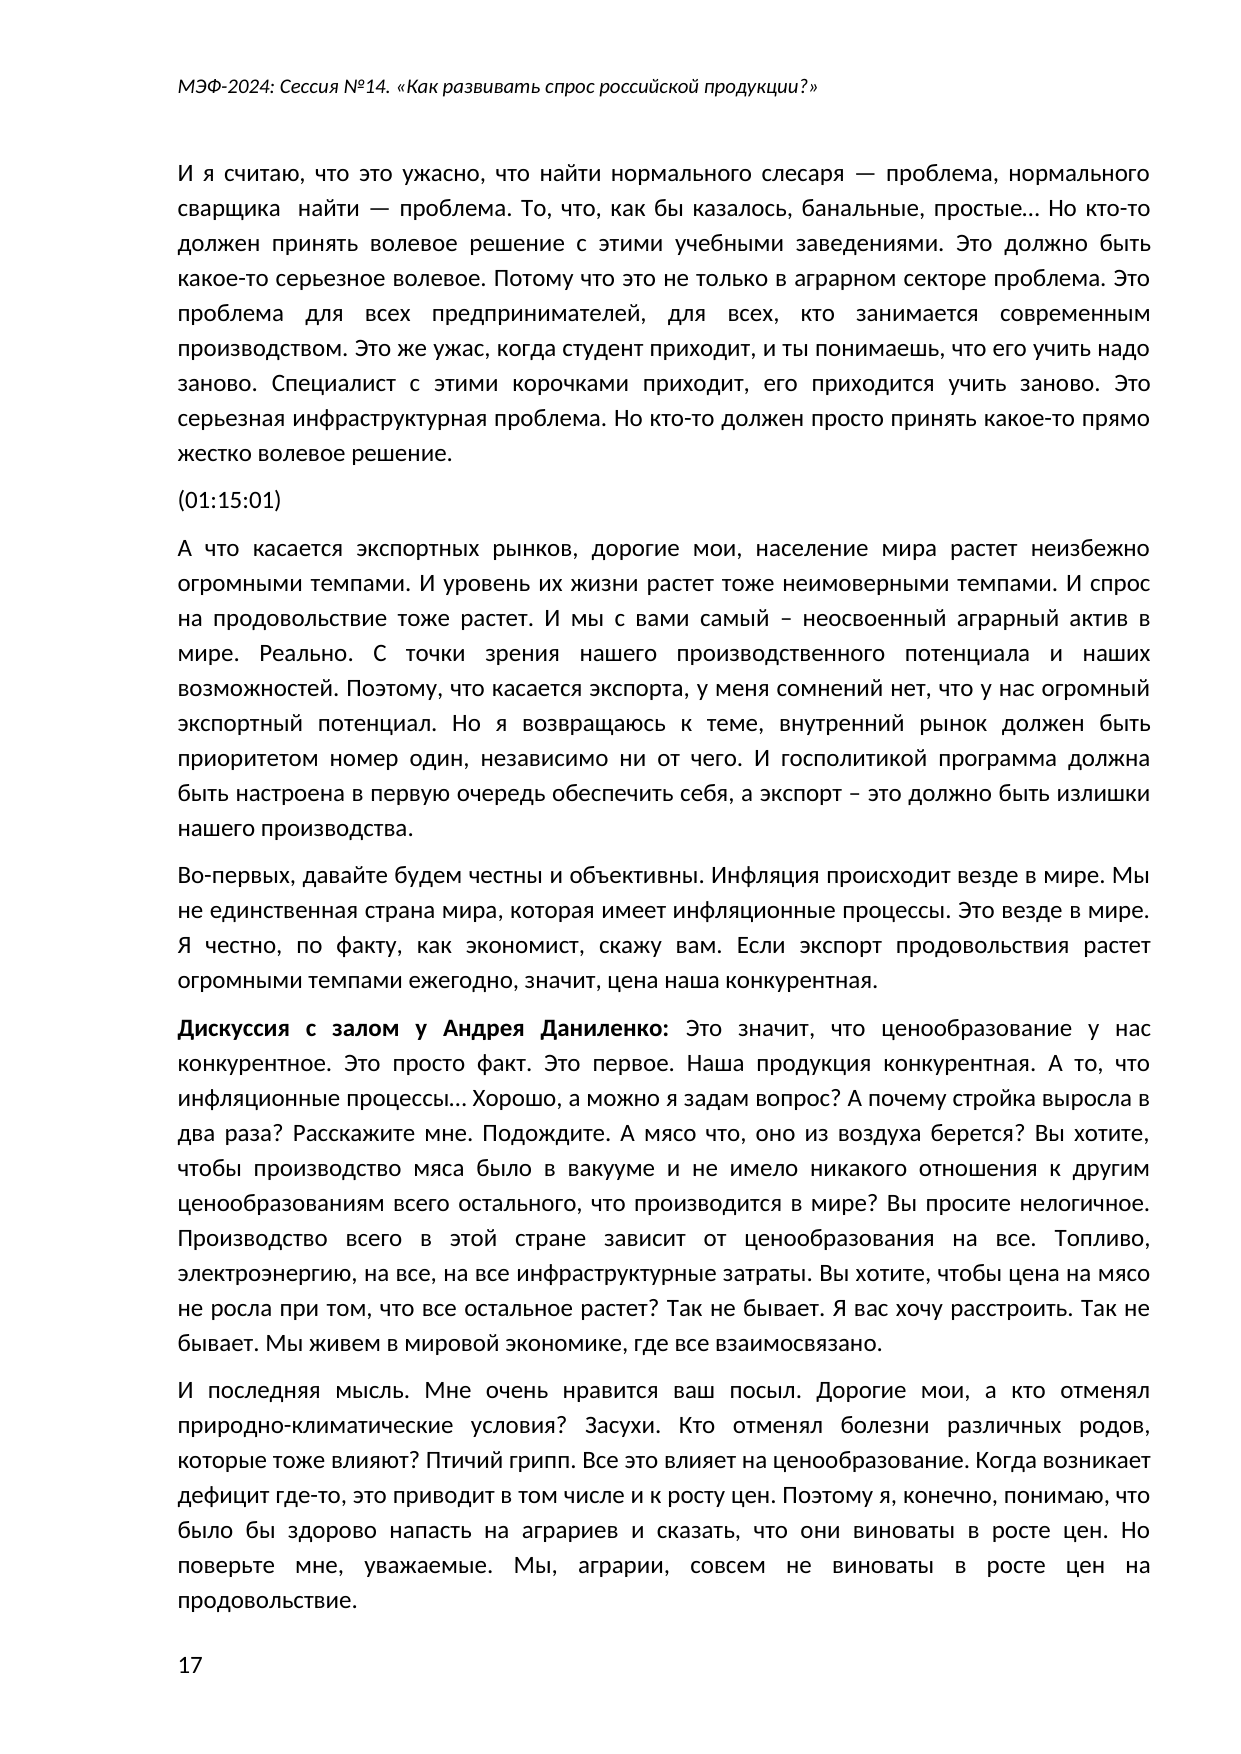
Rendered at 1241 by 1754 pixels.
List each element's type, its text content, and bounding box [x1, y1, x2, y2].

text (01:15:01) [177, 484, 1152, 515]
text И последняя мысль. Мне очень нравится ваш посыл. Дорогие мои, а кто отменял природно-климатические условия? Засухи. Кто отменял болезни различных родов, которые тоже влияют? Птичий грипп. Все это влияет на ценообразование. Когда возникает дефицит где-то, это приводит в том числе и к росту цен. Поэтому я, конечно, понимаю, что было бы здорово напасть на аграриев и сказать, что они виноваты в росте цен. Но поверьте мне, уважаемые. Мы, аграрии, совсем не виноваты в росте цен на продовольствие. [177, 1374, 1152, 1615]
text Во-первых, давайте будем честны и объективны. Инфляция происходит везде в мире. Мы не единственная страна мира, которая имеет инфляционные процессы. Это везде в мире. Я честно, по факту, как экономист, скажу вам. Если экспорт продовольствия растет огромными темпами ежегодно, значит, цена наша конкурентная. [177, 859, 1152, 995]
text А что касается экспортных рынков, дорогие мои, население мира растет неизбежно огромными темпами. И уровень их жизни растет тоже неимоверными темпами. И спрос на продовольствие тоже растет. И мы с вами самый – неосвоенный аграрный актив в мире. Реально. С точки зрения нашего производственного потенциала и наших возможностей. Поэтому, что касается экспорта, у меня сомнений нет, что у нас огромный экспортный потенциал. Но я возвращаюсь к теме, внутренний рынок должен быть приоритетом номер один, независимо ни от чего. И госполитикой программа должна быть настроена в первую очередь обеспечить себя, а экспорт – это должно быть излишки нашего производства. [177, 532, 1152, 842]
text Дискуссия с залом у Андрея Даниленко: Это значит, что ценообразование у нас конкурентное. Это просто факт. Это первое. Наша продукция конкурентная. А то, что инфляционные процессы… Хорошо, а можно я задам вопрос? А почему стройка выросла в два раза? Расскажите мне. Подождите. А мясо что, оно из воздуха берется? Вы хотите, чтобы производство мяса было в вакууме и не имело никакого отношения к другим ценообразованиям всего остального, что производится в мире? Вы просите нелогичное. Производство всего в этой стране зависит от ценообразования на все. Топливо, электроэнергию, на все, на все инфраструктурные затраты. Вы хотите, чтобы цена на мясо не росла при том, что все остальное растет? Так не бывает. Я вас хочу расстроить. Так не бывает. Мы живем в мировой экономике, где все взаимосвязано. [177, 1012, 1152, 1357]
text И я считаю, что это ужасно, что найти нормального слесаря — проблема, нормального сварщика найти — проблема. То, что, как бы казалось, банальные, простые… Но кто-то должен принять волевое решение с этими учебными заведениями. Это должно быть какое-то серьезное волевое. Потому что это не только в аграрном секторе проблема. Это проблема для всех предпринимателей, для всех, кто занимается современным производством. Это же ужас, когда студент приходит, и ты понимаешь, что его учить надо заново. Специалист с этими корочками приходит, его приходится учить заново. Это серьезная инфраструктурная проблема. Но кто-то должен просто принять какое-то прямо жестко волевое решение. [177, 157, 1152, 467]
